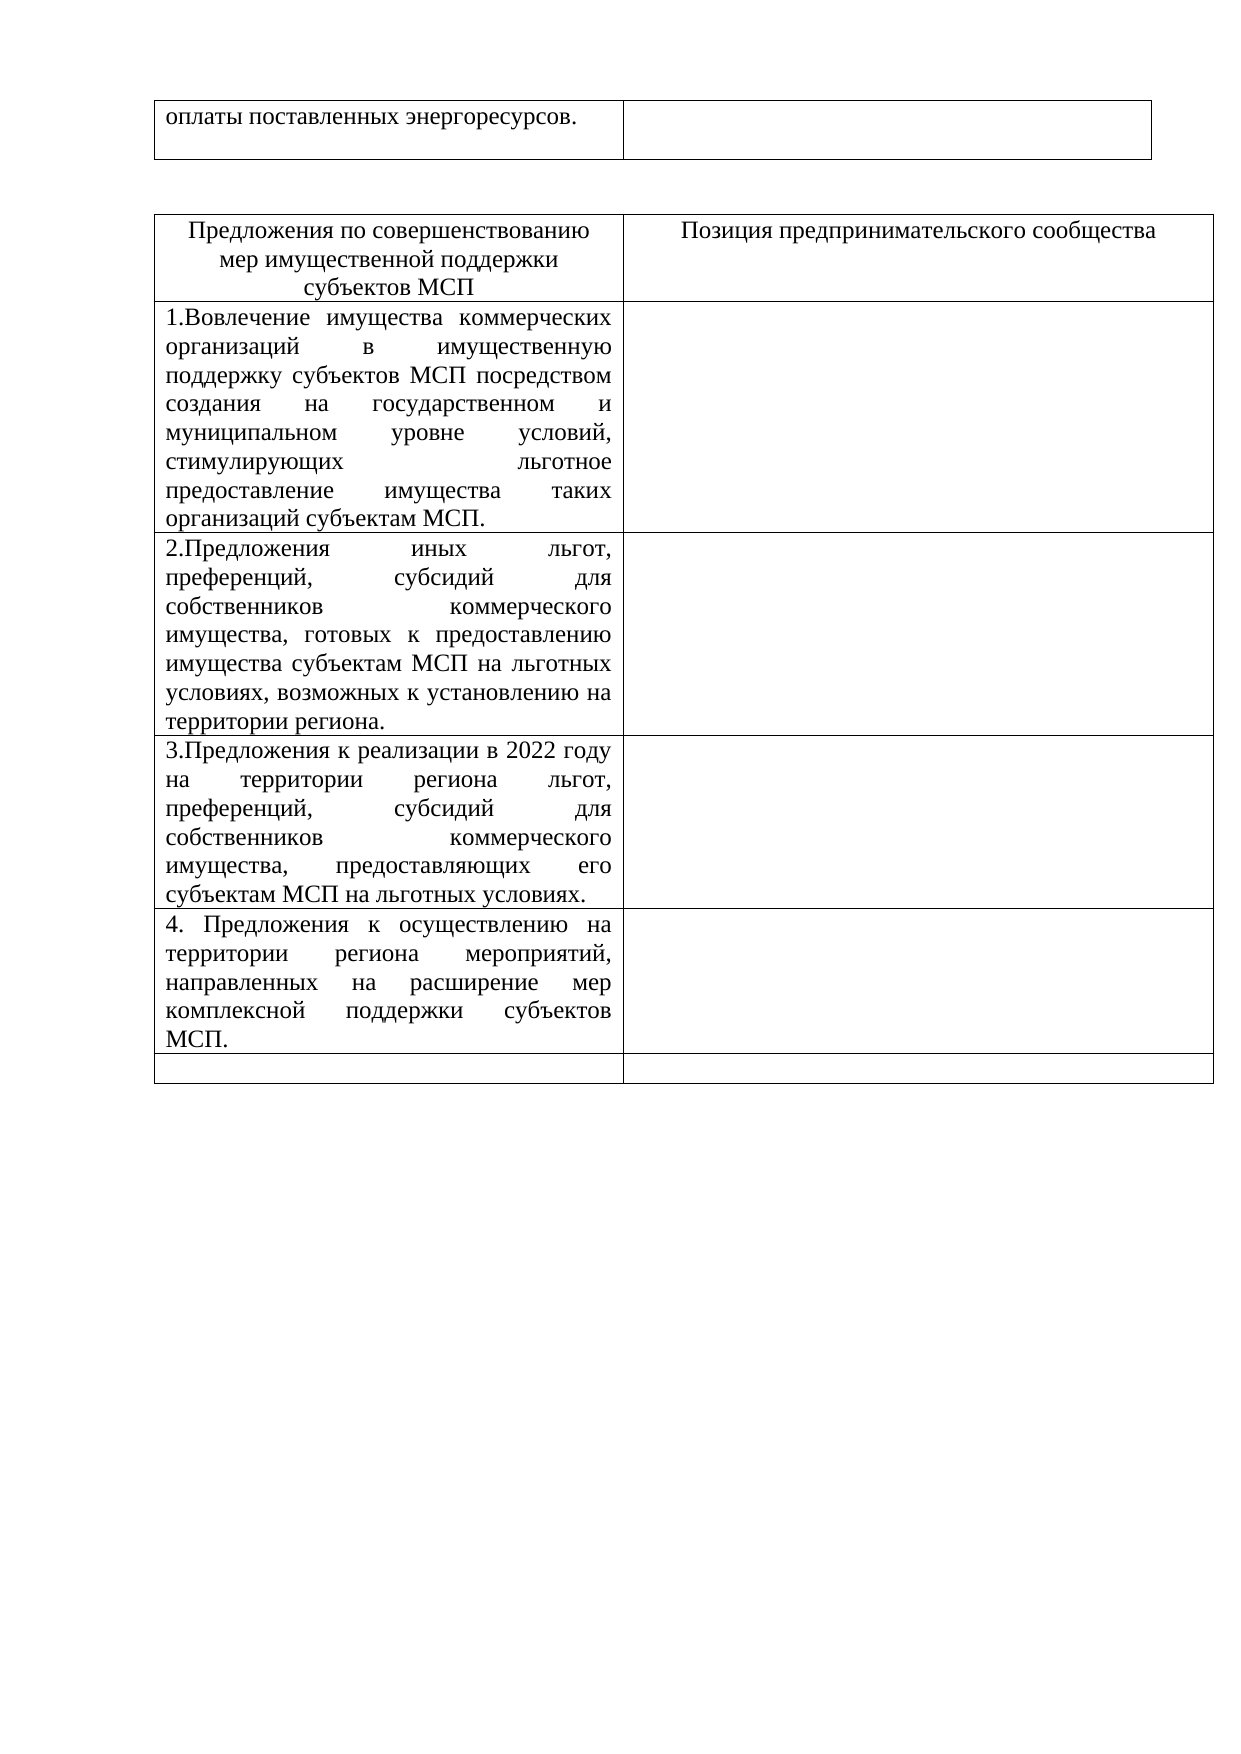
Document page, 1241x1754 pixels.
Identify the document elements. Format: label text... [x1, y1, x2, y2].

table_cell [155, 1054, 623, 1083]
table_cell [624, 101, 1151, 159]
table_cell 2.Предложения иных льгот, преференций, субсидий для собственников коммерческого имущества, готовых к предоставлению имущества субъектам МСП на льготных условиях, возможных к установлению на территории региона. [155, 533, 623, 734]
table_cell 3.Предложения к реализации в 2022 году на территории региона льгот, преференций, субсидий для собственников коммерческого имущества, предоставляющих его субъектам МСП на льготных условиях. [155, 736, 623, 908]
table_cell [624, 533, 1213, 734]
table_cell [624, 909, 1213, 1053]
table_header Предложения по совершенствованию мер имущественной поддержки субъектов МСП [155, 215, 623, 301]
table_cell [624, 302, 1213, 532]
table_cell [624, 736, 1213, 908]
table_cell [155, 101, 623, 159]
table_header Позиция предпринимательского сообщества [624, 215, 1213, 301]
table_cell 4. Предложения к осуществлению на территории региона мероприятий, направленных на расширение мер комплексной поддержки субъектов МСП. [155, 909, 623, 1053]
table_cell [624, 1054, 1213, 1083]
table_cell 1.Вовлечение имущества коммерческих организаций в имущественную поддержку субъектов МСП посредством создания на государственном и муниципальном уровне условий, стимулирующих льготное предоставление имущества таких организаций субъектам МСП. [155, 302, 623, 532]
